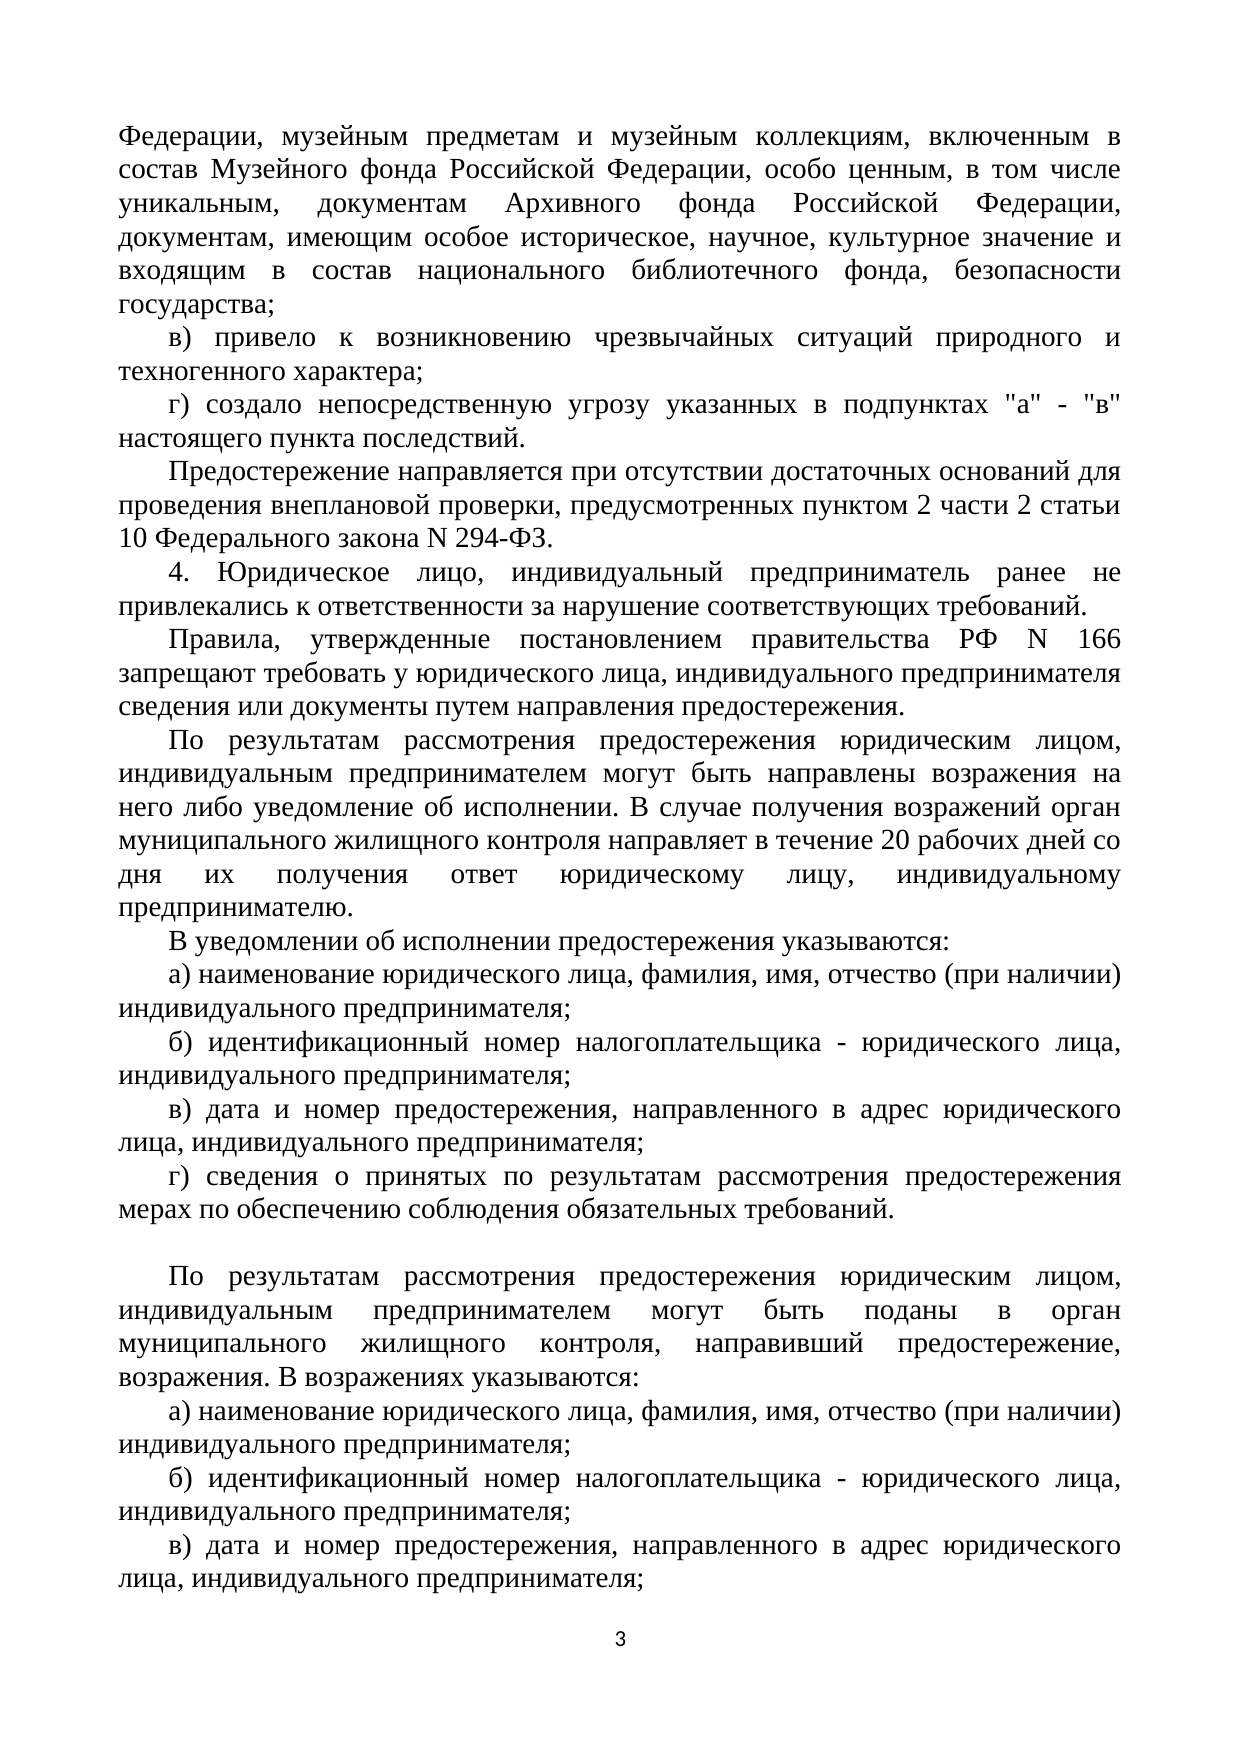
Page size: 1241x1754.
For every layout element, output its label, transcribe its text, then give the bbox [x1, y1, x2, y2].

text б) идентификационный номер налогоплательщика - юридического лица, индивидуального предпринимателя; [118, 1460, 1122, 1527]
text в) дата и номер предостережения, направленного в адрес юридического лица, индивидуального предпринимателя; [118, 1091, 1122, 1158]
text Предостережение направляется при отсутствии достаточных оснований для проведения внеплановой проверки, предусмотренных пунктом 2 части 2 статьи 10 Федерального закона N 294-ФЗ. [118, 453, 1122, 554]
text В уведомлении об исполнении предостережения указываются: [118, 923, 1122, 957]
text а) наименование юридического лица, фамилия, имя, отчество (при наличии) индивидуального предпринимателя; [118, 957, 1122, 1024]
text г) создало непосредственную угрозу указанных в подпунктах "а" - "в" настоящего пункта последствий. [118, 386, 1122, 453]
text г) сведения о принятых по результатам рассмотрения предостережения мерах по обеспечению соблюдения обязательных требований. [118, 1158, 1122, 1225]
text По результатам рассмотрения предостережения юридическим лицом, индивидуальным предпринимателем могут быть поданы в орган муниципального жилищного контроля, направивший предостережение, возражения. В возражениях указываются: [118, 1258, 1122, 1393]
text Правила, утвержденные постановлением правительства РФ N 166 запрещают требовать у юридического лица, индивидуального предпринимателя сведения или документы путем направления предостережения. [118, 621, 1122, 722]
text 4. Юридическое лицо, индивидуальный предприниматель ранее не привлекались к ответственности за нарушение соответствующих требований. [118, 554, 1122, 621]
text а) наименование юридического лица, фамилия, имя, отчество (при наличии) индивидуального предпринимателя; [118, 1393, 1122, 1460]
text в) привело к возникновению чрезвычайных ситуаций природного и техногенного характера; [118, 319, 1122, 386]
text в) дата и номер предостережения, направленного в адрес юридического лица, индивидуального предпринимателя; [118, 1527, 1122, 1594]
text б) идентификационный номер налогоплательщика - юридического лица, индивидуального предпринимателя; [118, 1024, 1122, 1091]
text По результатам рассмотрения предостережения юридическим лицом, индивидуальным предпринимателем могут быть направлены возражения на него либо уведомление об исполнении. В случае получения возражений орган муниципального жилищного контроля направляет в течение 20 рабочих дней со дня их получения ответ юридическому лицу, индивидуальному предпринимателю. [118, 722, 1122, 923]
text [118, 118, 1122, 319]
